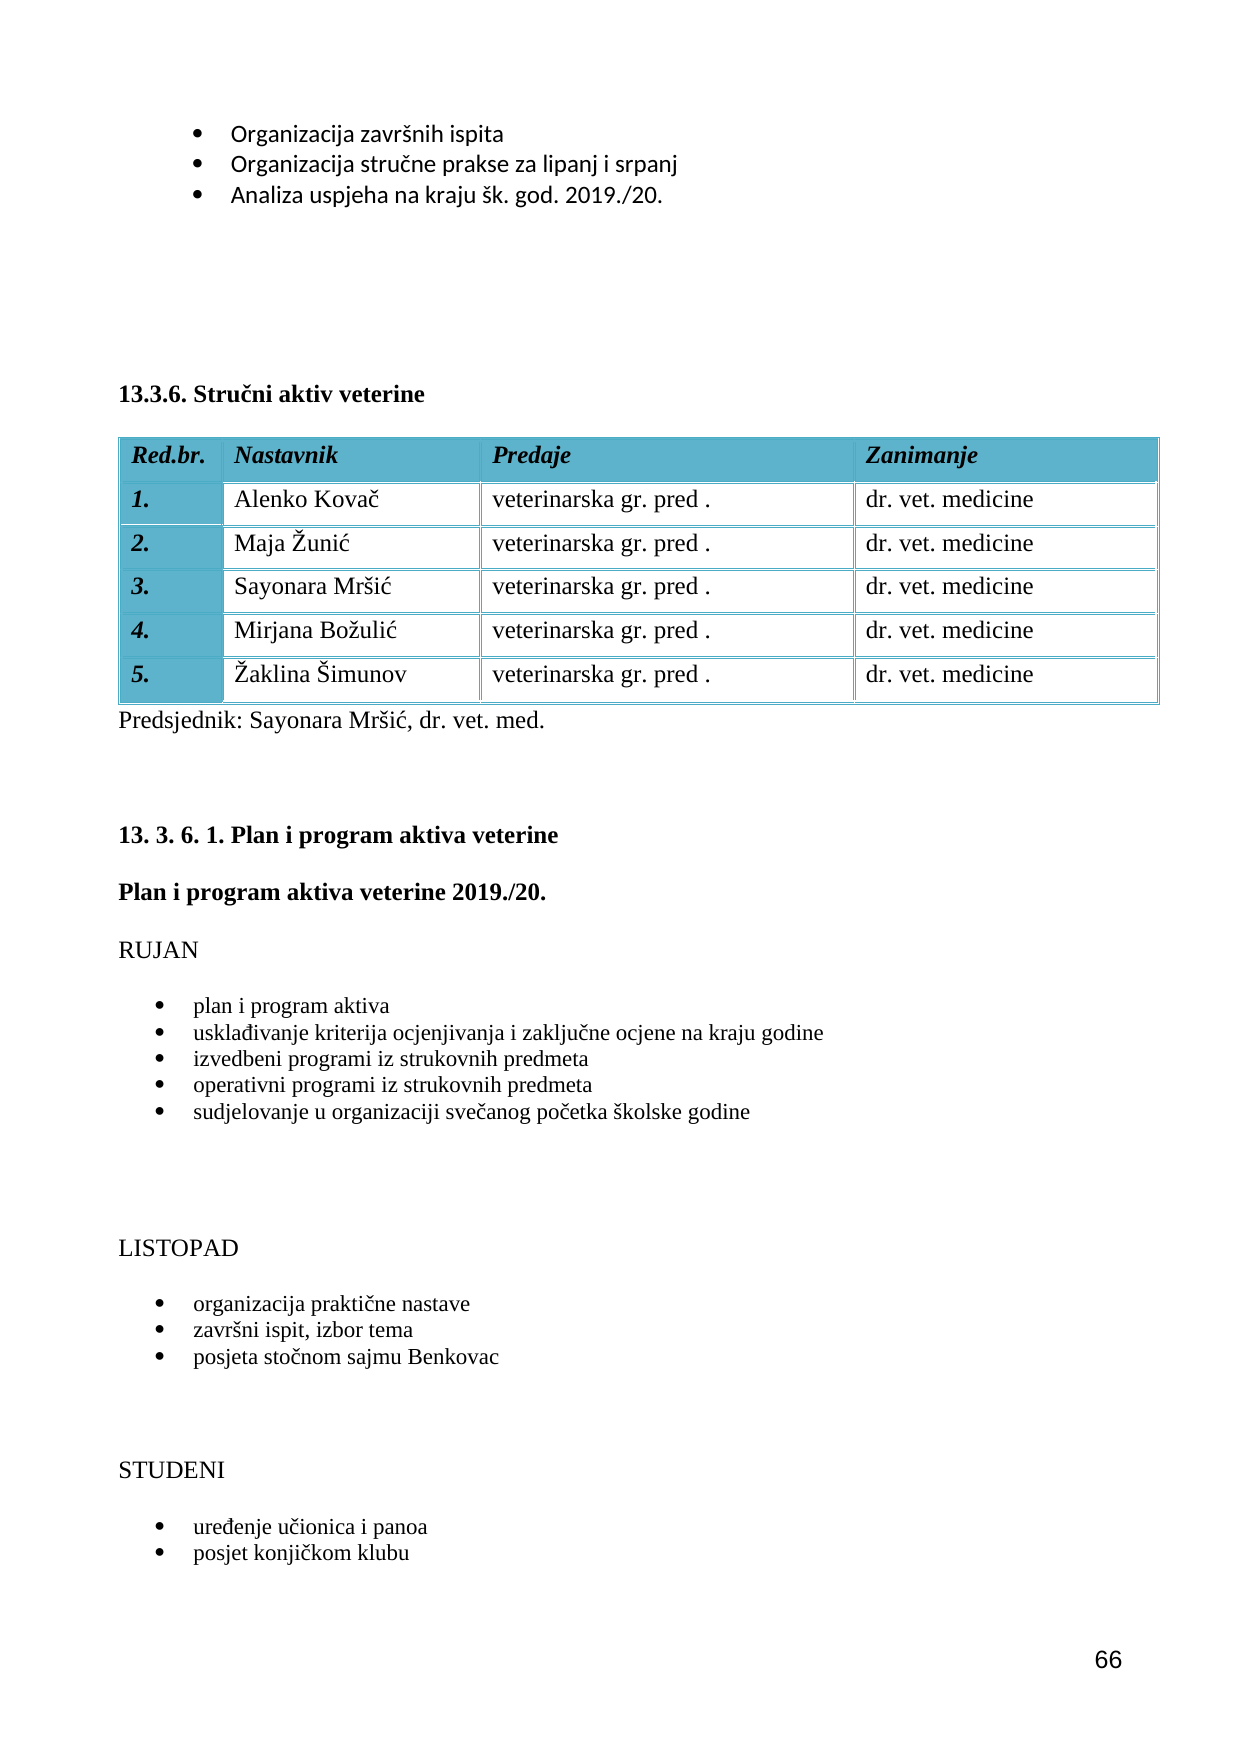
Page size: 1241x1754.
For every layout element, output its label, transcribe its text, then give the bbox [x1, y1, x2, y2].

text Plan i program aktiva veterine 2019./20. [118, 877, 1122, 906]
text Predsjednik: Sayonara Mršić, dr. vet. med. [118, 705, 1122, 734]
list posjeta stočnom sajmu Benkovac [156, 1343, 1122, 1369]
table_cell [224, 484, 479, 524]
list Analiza uspjeha na kraju šk. god. 2019./20. [193, 179, 1122, 210]
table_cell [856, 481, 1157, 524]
text STUDENI [118, 1456, 1122, 1484]
text LISTOPAD [118, 1233, 1122, 1261]
list plan i program aktiva [156, 992, 1122, 1019]
list završni ispit, izbor tema [156, 1317, 1122, 1343]
list organizacija praktične nastave [156, 1290, 1122, 1317]
list usklađivanje kriterija ocjenjivanja i zaključne ocjene na kraju godine [156, 1019, 1122, 1045]
subtitle 13. 3. 6. 1. Plan i program aktiva veterine [118, 820, 1122, 849]
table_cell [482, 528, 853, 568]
list uređenje učionica i panoa [156, 1513, 1122, 1539]
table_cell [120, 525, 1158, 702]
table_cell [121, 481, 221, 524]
subtitle 13.3.6. Stručni aktiv veterine [118, 379, 1122, 408]
list izvedbeni programi iz strukovnih predmeta [156, 1045, 1122, 1071]
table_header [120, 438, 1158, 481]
list Organizacija završnih ispita [193, 118, 1122, 149]
list sudjelovanje u organizaciji svečanog početka školske godine [156, 1098, 1122, 1124]
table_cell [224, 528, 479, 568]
list operativni programi iz strukovnih predmeta [156, 1071, 1122, 1098]
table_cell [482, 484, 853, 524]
list posjet konjičkom klubu [156, 1539, 1122, 1566]
list Organizacija stručne prakse za lipanj i srpanj [193, 149, 1122, 179]
text RUJAN [118, 935, 1122, 964]
